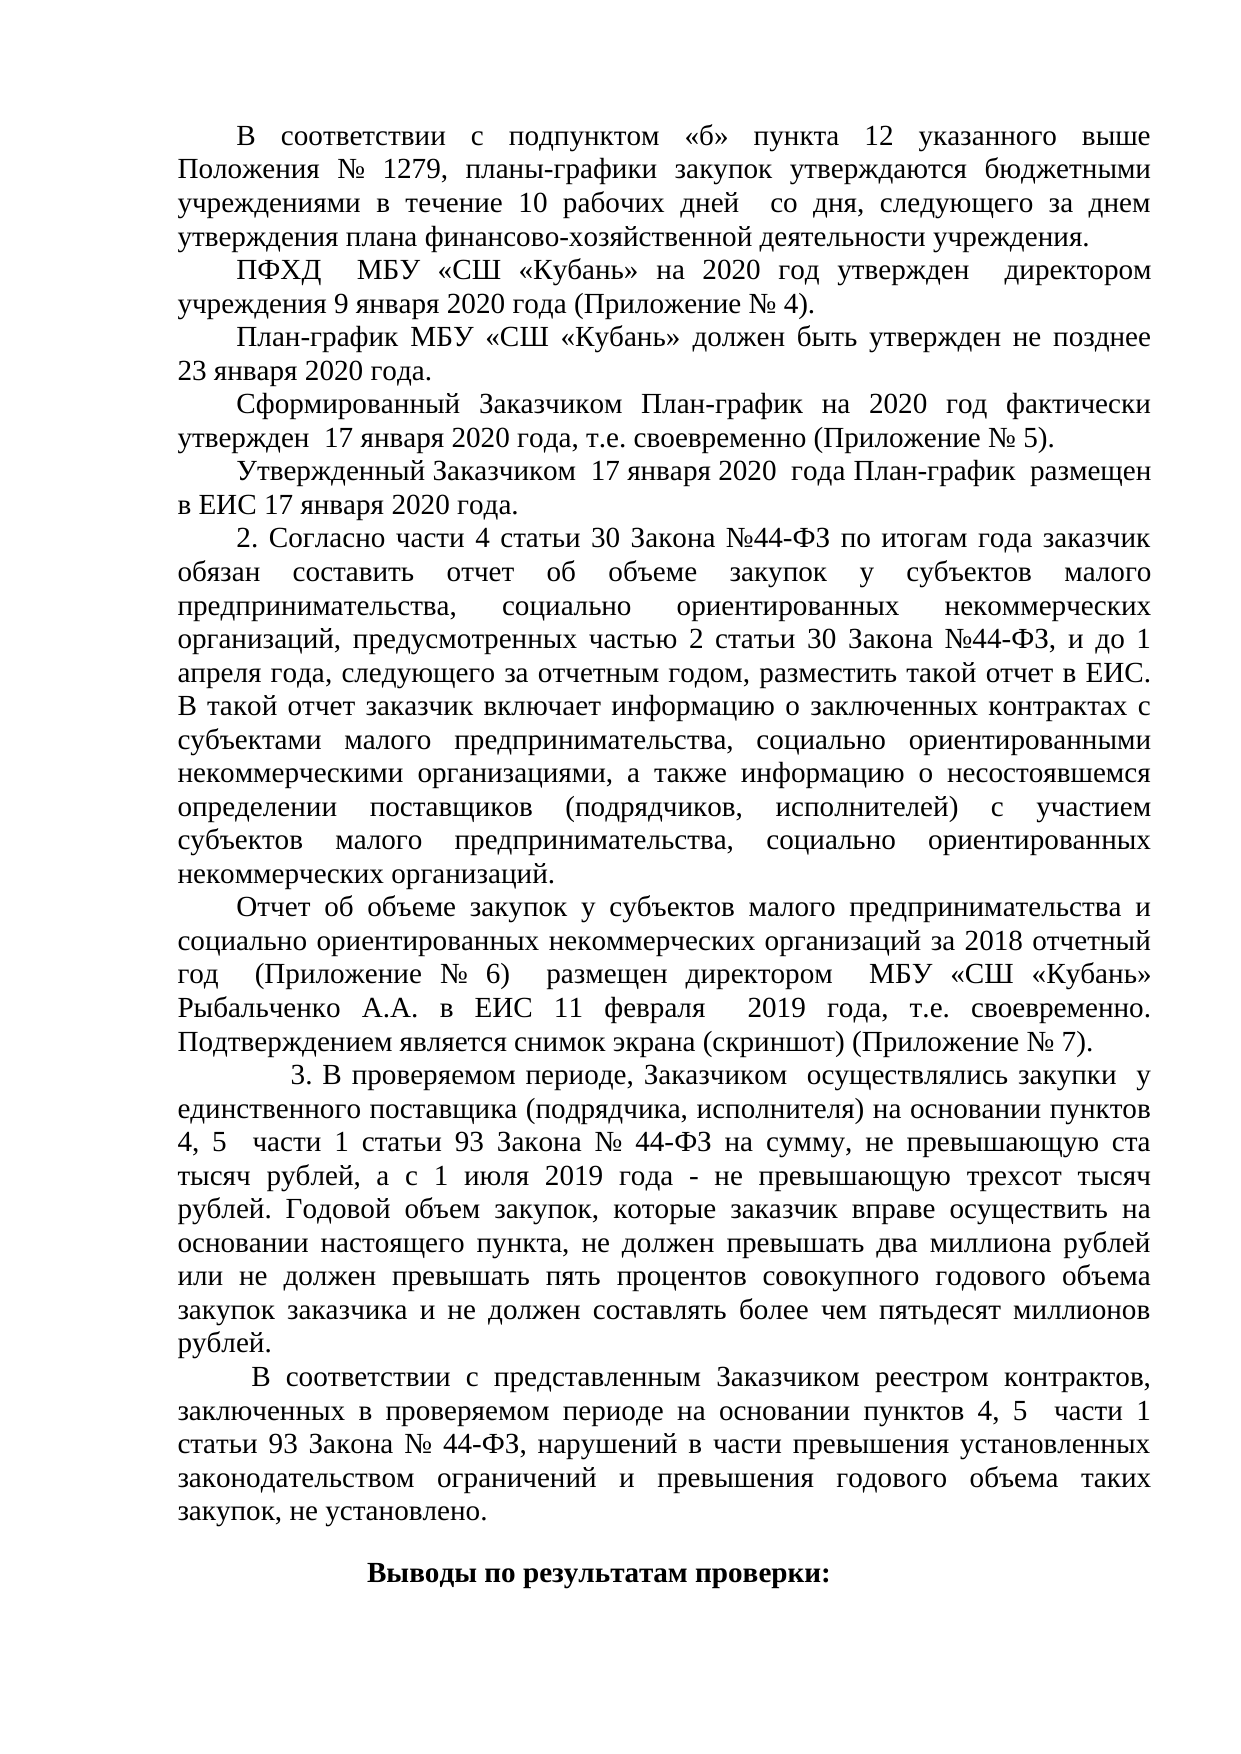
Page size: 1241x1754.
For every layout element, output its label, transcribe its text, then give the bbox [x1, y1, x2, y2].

text Выводы по результатам проверки: [177, 1556, 1152, 1589]
text 3. В проверяемом периоде, Заказчиком осуществлялись закупки у единственного поставщика (подрядчика, исполнителя) на основании пунктов 4, 5 части 1 статьи 93 Закона № 44-ФЗ на сумму, не превышающую ста тысяч рублей, а с 1 июля 2019 года - не превышающую трехсот тысяч рублей. Годовой объем закупок, которые заказчик вправе осуществить на основании настоящего пункта, не должен превышать два миллиона рублей или не должен превышать пять процентов совокупного годового объема закупок заказчика и не должен составлять более чем пятьдесят миллионов рублей. [177, 1057, 1152, 1359]
text Сформированный Заказчиком План-график на 2020 год фактически утвержден 17 января 2020 года, т.е. своевременно (Приложение № 5). [177, 386, 1152, 453]
text В соответствии с подпунктом «б» пункта 12 указанного выше Положения № 1279, планы-графики закупок утверждаются бюджетными учреждениями в течение 10 рабочих дней со дня, следующего за днем утверждения плана финансово-хозяйственной деятельности учреждения. [177, 118, 1152, 252]
text ПФХД МБУ «СШ «Кубань» на 2020 год утвержден директором учреждения 9 января 2020 года (Приложение № 4). [177, 252, 1152, 319]
text В соответствии с представленным Заказчиком реестром контрактов, заключенных в проверяемом периоде на основании пунктов 4, 5 части 1 статьи 93 Закона № 44-ФЗ, нарушений в части превышения установленных законодательством ограничений и превышения годового объема таких закупок, не установлено. [177, 1359, 1152, 1527]
text План-график МБУ «СШ «Кубань» должен быть утвержден не позднее 23 января 2020 года. [177, 319, 1152, 386]
text Утвержденный Заказчиком 17 января 2020 года План-график размещен в ЕИС 17 января 2020 года. [177, 453, 1152, 521]
text Отчет об объеме закупок у субъектов малого предпринимательства и социально ориентированных некоммерческих организаций за 2018 отчетный год (Приложение № 6) размещен директором МБУ «СШ «Кубань» Рыбальченко А.А. в ЕИС 11 февраля 2019 года, т.е. своевременно. Подтверждением является снимок экрана (скриншот) (Приложение № 7). [177, 889, 1152, 1057]
text 2. Согласно части 4 статьи 30 Закона №44-ФЗ по итогам года заказчик обязан составить отчет об объеме закупок у субъектов малого предпринимательства, социально ориентированных некоммерческих организаций, предусмотренных частью 2 статьи 30 Закона №44-ФЗ, и до 1 апреля года, следующего за отчетным годом, разместить такой отчет в ЕИС. В такой отчет заказчик включает информацию о заключенных контрактах с субъектами малого предпринимательства, социально ориентированными некоммерческими организациями, а также информацию о несостоявшемся определении поставщиков (подрядчиков, исполнителей) с участием субъектов малого предпринимательства, социально ориентированных некоммерческих организаций. [177, 521, 1152, 889]
